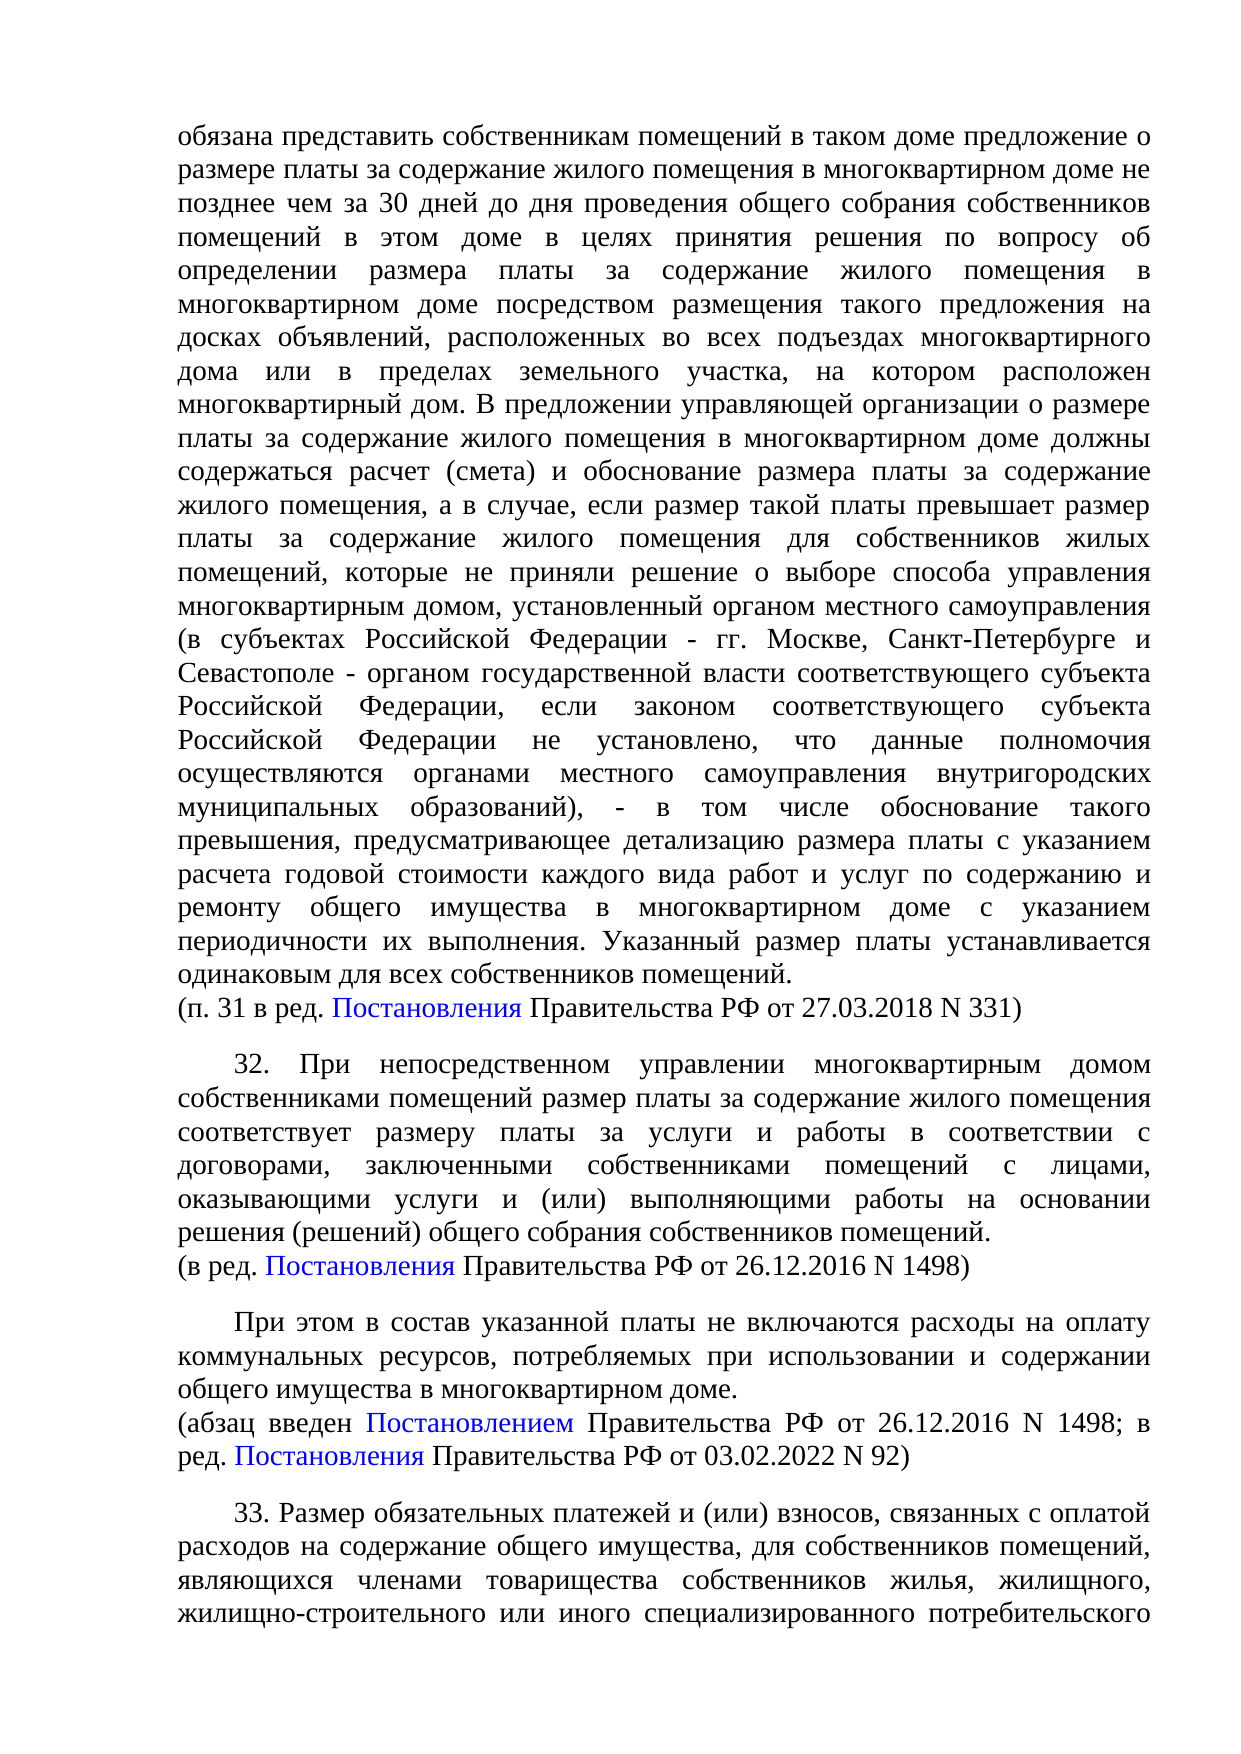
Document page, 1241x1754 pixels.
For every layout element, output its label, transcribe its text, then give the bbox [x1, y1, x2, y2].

text (абзац введен Постановлением Правительства РФ от 26.12.2016 N 1498; в ред. Постановления Правительства РФ от 03.02.2022 N 92) [177, 1405, 1152, 1472]
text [177, 118, 1152, 990]
text 32. При непосредственном управлении многоквартирным домом собственниками помещений размер платы за содержание жилого помещения соответствует размеру платы за услуги и работы в соответствии с договорами, заключенными собственниками помещений с лицами, оказывающими услуги и (или) выполняющими работы на основании решения (решений) общего собрания собственников помещений. [177, 1047, 1152, 1248]
text (п. 31 в ред. Постановления Правительства РФ от 27.03.2018 N 331) [177, 990, 1152, 1024]
text При этом в состав указанной платы не включаются расходы на оплату коммунальных ресурсов, потребляемых при использовании и содержании общего имущества в многоквартирном доме. [177, 1304, 1152, 1405]
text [177, 1495, 1152, 1629]
text (в ред. Постановления Правительства РФ от 26.12.2016 N 1498) [177, 1248, 1152, 1281]
